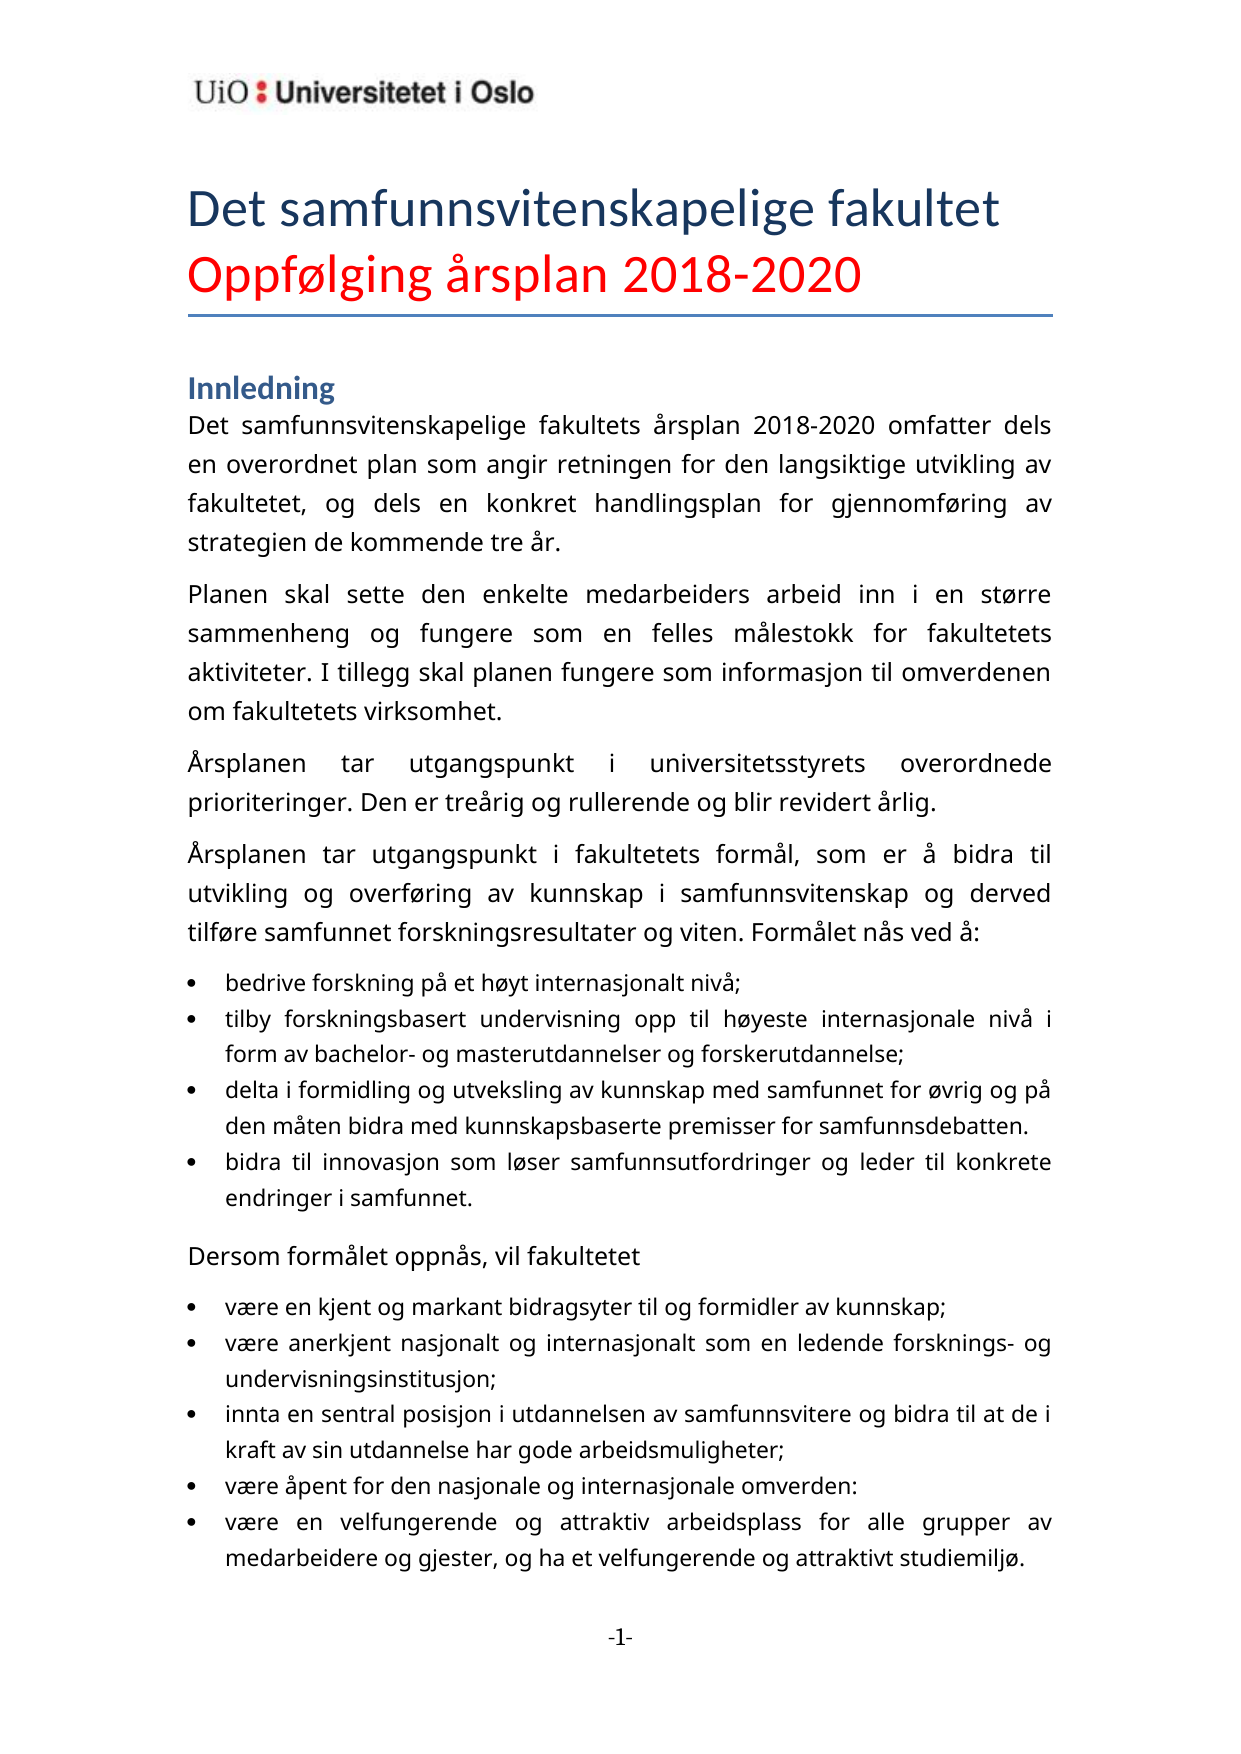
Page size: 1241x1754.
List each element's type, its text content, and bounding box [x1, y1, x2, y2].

text Årsplanen tar utgangspunkt i fakultetets formål, som er å bidra til utvikling og overføring av kunnskap i samfunnsvitenskap og derved tilføre samfunnet forskningsresultater og viten. Formålet nås ved å: [187, 837, 1053, 949]
list være en kjent og markant bidragsyter til og formidler av kunnskap; [187, 1291, 1053, 1322]
text Årsplanen tar utgangspunkt i universitetsstyrets overordnede prioriteringer. Den er treårig og rullerende og blir revidert årlig. [187, 746, 1053, 819]
list delta i formidling og utveksling av kunnskap med samfunnet for øvrig og på den måten bidra med kunnskapsbaserte premisser for samfunnsdebatten. [187, 1074, 1053, 1142]
list tilby forskningsbasert undervisning opp til høyeste internasjonale nivå i form av bachelor- og masterutdannelser og forskerutdannelse; [187, 1002, 1053, 1070]
subtitle Innledning [187, 367, 1053, 407]
list være åpent for den nasjonale og internasjonale omverden: [187, 1470, 1053, 1502]
text Det samfunnsvitenskapelige fakultets årsplan 2018-2020 omfatter dels en overordnet plan som angir retningen for den langsiktige utvikling av fakultetet, og dels en konkret handlingsplan for gjennomføring av strategien de kommende tre år. [187, 407, 1053, 559]
text Planen skal sette den enkelte medarbeiders arbeid inn i en større sammenheng og fungere som en felles målestokk for fakultetets aktiviteter. I tillegg skal planen fungere som informasjon til omverdenen om fakultetets virksomhet. [187, 577, 1053, 728]
title Oppfølging årsplan 2018-2020 [187, 240, 1053, 317]
list være en velfungerende og attraktiv arbeidsplass for alle grupper av medarbeidere og gjester, og ha et velfungerende og attraktivt studiemiljø. [187, 1506, 1053, 1573]
list bidra til innovasjon som løser samfunnsutfordringer og leder til konkrete endringer i samfunnet. [187, 1146, 1053, 1213]
text Dersom formålet oppnås, vil fakultetet [187, 1239, 1053, 1273]
picture [187, 73, 538, 115]
list være anerkjent nasjonalt og internasjonalt som en ledende forsknings- og undervisningsinstitusjon; [187, 1327, 1053, 1394]
list innta en sentral posisjon i utdannelsen av samfunnsvitere og bidra til at de i kraft av sin utdannelse har gode arbeidsmuligheter; [187, 1398, 1053, 1466]
title Det samfunnsvitenskapelige fakultet [187, 174, 1053, 240]
list bedrive forskning på et høyt internasjonalt nivå; [187, 967, 1053, 998]
